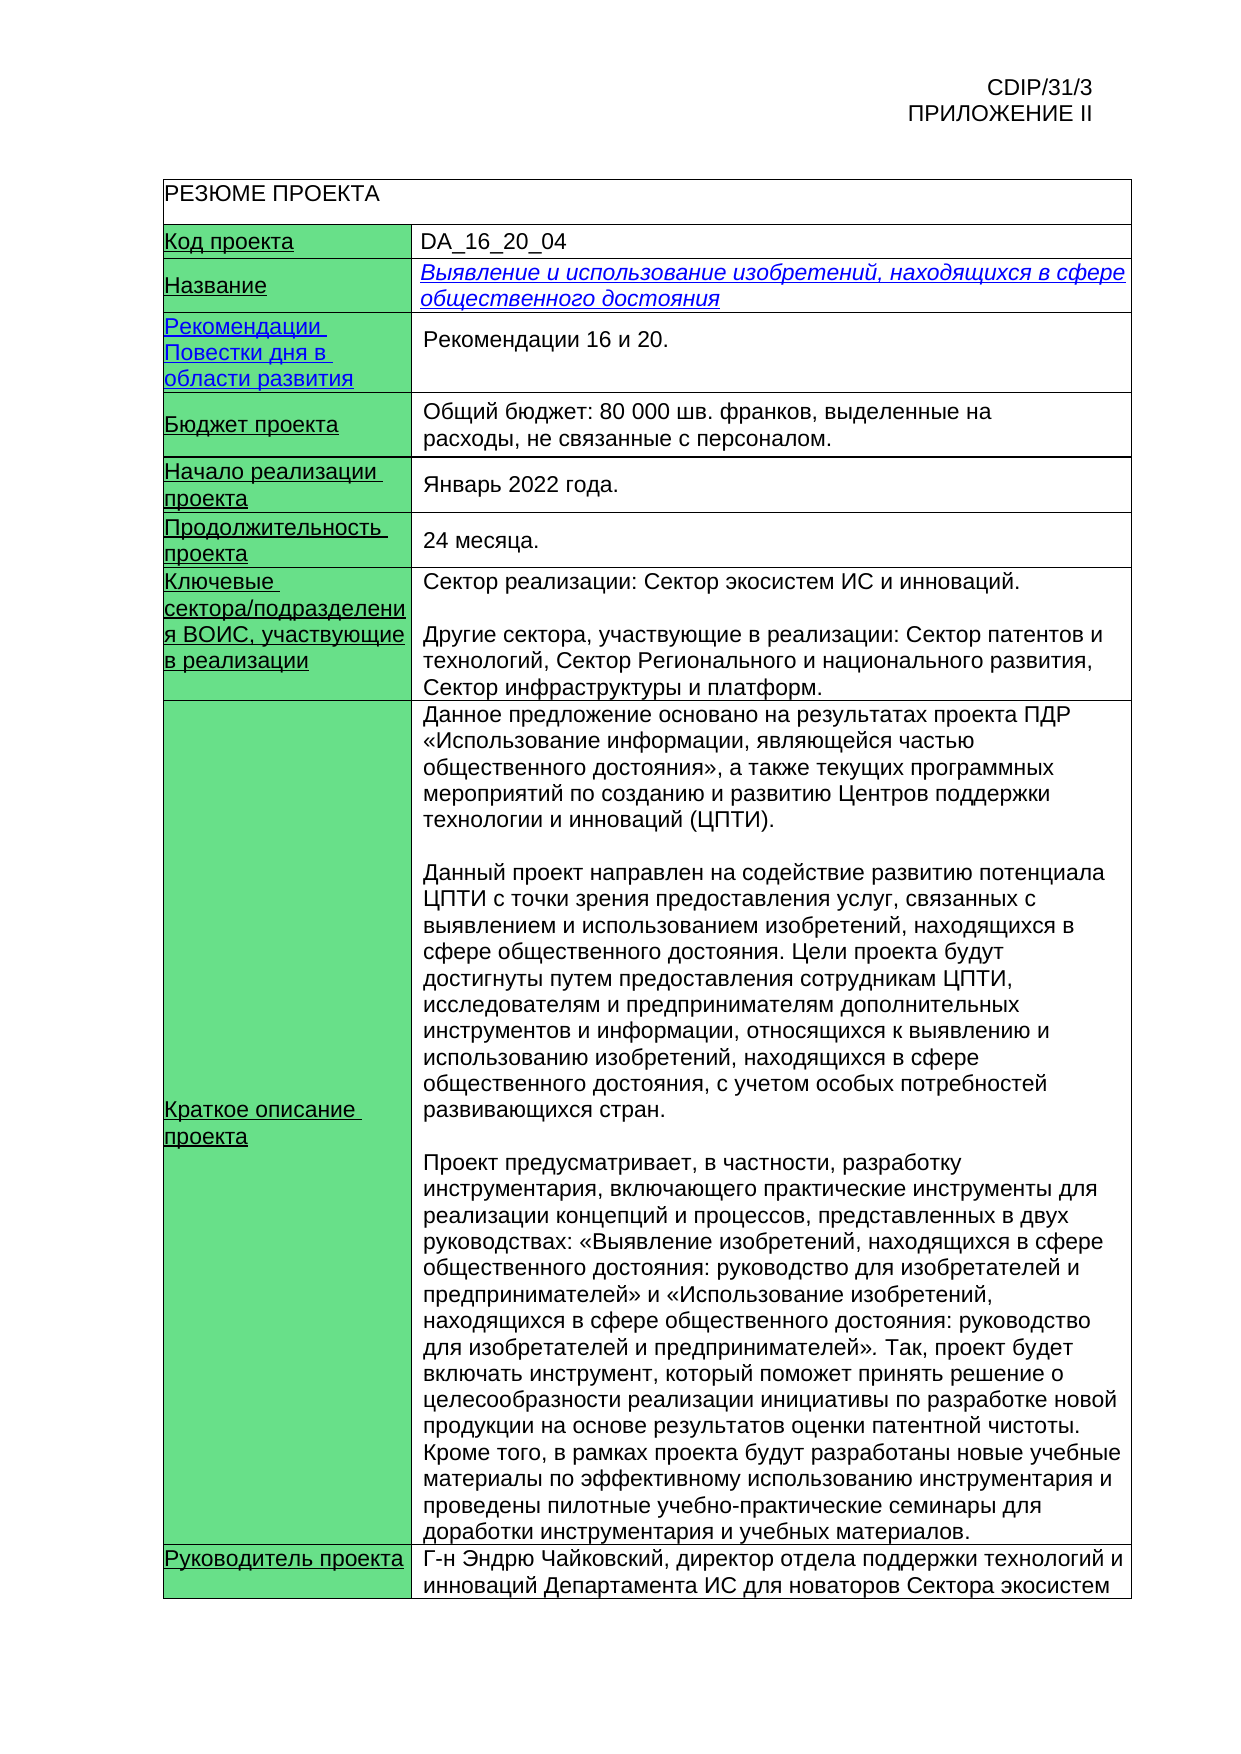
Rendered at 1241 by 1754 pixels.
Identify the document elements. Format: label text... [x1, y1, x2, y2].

table_cell Январь 2022 года. [412, 458, 1131, 512]
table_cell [412, 1545, 1131, 1598]
table_cell Код проекта [164, 225, 411, 258]
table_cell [164, 1545, 411, 1598]
table_cell Продолжительность проекта [164, 513, 411, 567]
table_cell Данное предложение основано на результатах проекта ПДР «Использование информации, являющейся частью общественного достояния», а также текущих программных мероприятий по созданию и развитию Центров поддержки технологии и инноваций (ЦПТИ). Данный проект направлен на содействие развитию потенциала ЦПТИ с точки зрения предоставления услуг, связанных с выявлением и использованием изобретений, находящихся в сфере общественного достояния. Цели проекта будут достигнуты путем предоставления сотрудникам ЦПТИ, исследователям и предпринимателям дополнительных инструментов и информации, относящихся к выявлению и использованию изобретений, находящихся в сфере общественного достояния, с учетом особых потребностей развивающихся стран. Проект предусматривает, в частности, разработку инструментария, включающего практические инструменты для реализации концепций и процессов, представленных в двух руководствах: «Выявление изобретений, находящихся в сфере общественного достояния: руководство для изобретателей и предпринимателей» и «Использование изобретений, находящихся в сфере общественного достояния: руководство для изобретателей и предпринимателей». Так, проект будет включать инструмент, который поможет принять решение о целесообразности реализации инициативы по разработке новой продукции на основе результатов оценки патентной чистоты. Кроме того, в рамках проекта будут разработаны новые учебные материалы по эффективному использованию инструментария и проведены пилотные учебно-практические семинары для доработки инструментария и учебных материалов. [412, 701, 1131, 1544]
table_header РЕЗЮМЕ ПРОЕКТА [164, 180, 1131, 224]
table_cell DA_16_20_04 [412, 225, 1131, 258]
table_cell Выявление и использование изобретений, находящихся в сфере общественного достояния [412, 259, 1131, 312]
table_cell Ключевые сектора/подразделения ВОИС, участвующие в реализации [164, 568, 411, 700]
table_cell Краткое описание проекта [164, 701, 411, 1544]
table_cell Название [164, 259, 411, 312]
table_cell Бюджет проекта [164, 393, 411, 456]
table_cell Сектор реализации: Сектор экосистем ИС и инноваций. Другие сектора, участвующие в реализации: Сектор патентов и технологий, Сектор Регионального и национального развития, Сектор инфраструктуры и платформ. [412, 568, 1131, 700]
table_cell Рекомендации 16 и 20. [412, 313, 1131, 392]
table_cell Общий бюджет: 80 000 шв. франков, выделенные на расходы, не связанные с персоналом. [412, 393, 1131, 456]
table_cell Начало реализации проекта [164, 458, 411, 512]
table_cell Рекомендации Повестки дня в области развития [164, 313, 411, 392]
table_cell 24 месяца. [412, 513, 1131, 567]
